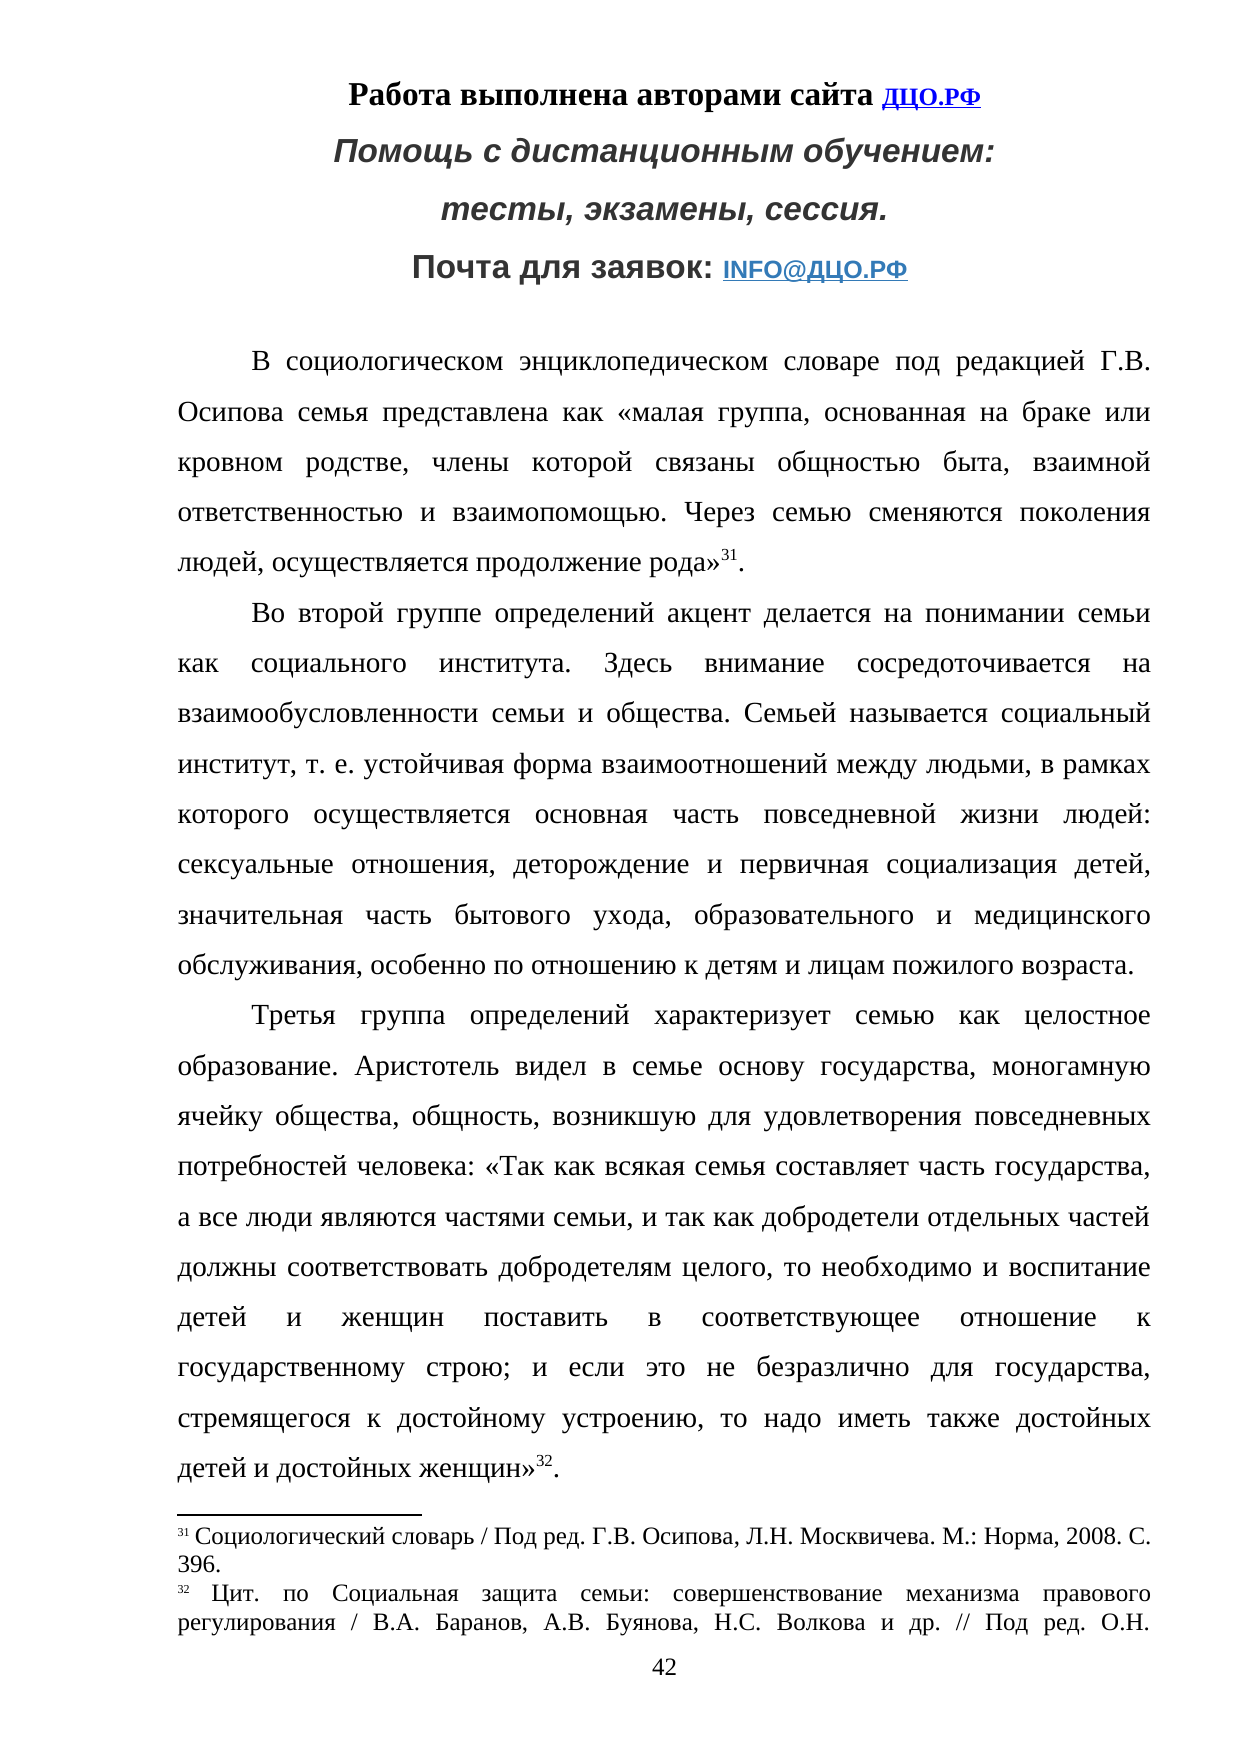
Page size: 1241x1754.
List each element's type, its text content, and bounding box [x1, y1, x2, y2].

text Во второй группе определений акцент делается на понимании семьи как социального института. Здесь внимание сосредоточивается на взаимообусловленности семьи и общества. Семьей называется социальный институт, т. е. устойчивая форма взаимоотношений между людьми, в рамках которого осуществляется основная часть повседневной жизни людей: сексуальные отношения, деторождение и первичная социализация детей, значительная часть бытового ухода, образовательного и медицинского обслуживания, особенно по отношению к детям и лицам пожилого возраста. [177, 595, 1152, 981]
text В социологическом энциклопедическом словаре под редакцией Г.В. Осипова семья представлена как «малая группа, основанная на браке или кровном родстве, члены которой связаны общностью быта, взаимной ответственностью и взаимопомощью. Через семью сменяются поколения людей, осуществляется продолжение рода». [177, 343, 1152, 578]
text Третья группа определений характеризует семью как целостное образование. Аристотель видел в семье основу государства, моногамную ячейку общества, общность, возникшую для удовлетворения повседневных потребностей человека: «Так как всякая семья составляет часть государства, а все люди являются частями семьи, и так как добродетели отдельных частей должны соответствовать добродетелям целого, то необходимо и воспитание детей и женщин поставить в соответствующее отношение к государственному строю; и если это не безразлично для государства, стремящегося к достойному устроению, то надо иметь также достойных детей и достойных женщин». [177, 997, 1152, 1484]
